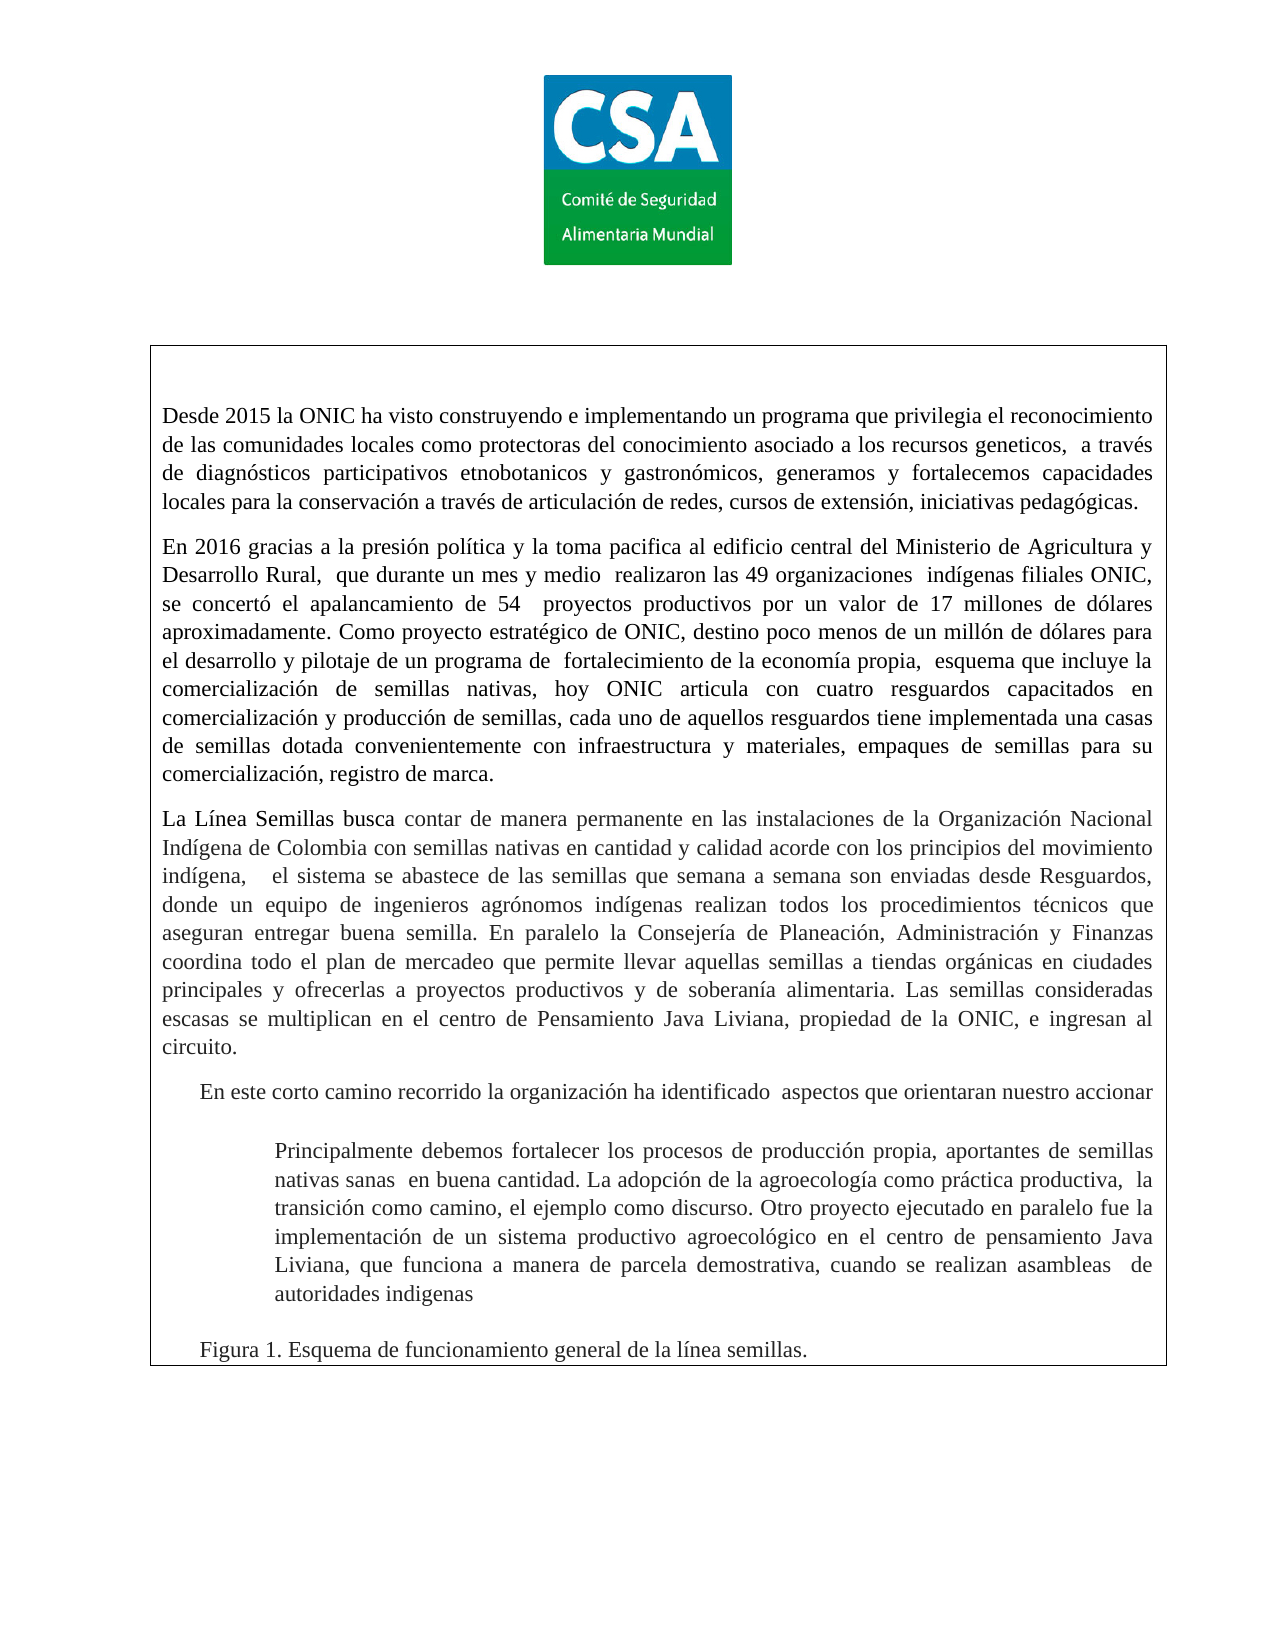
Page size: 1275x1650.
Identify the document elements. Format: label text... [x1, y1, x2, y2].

picture [609, 91, 655, 163]
picture [555, 90, 605, 163]
picture [655, 92, 718, 161]
picture [543, 170, 732, 266]
